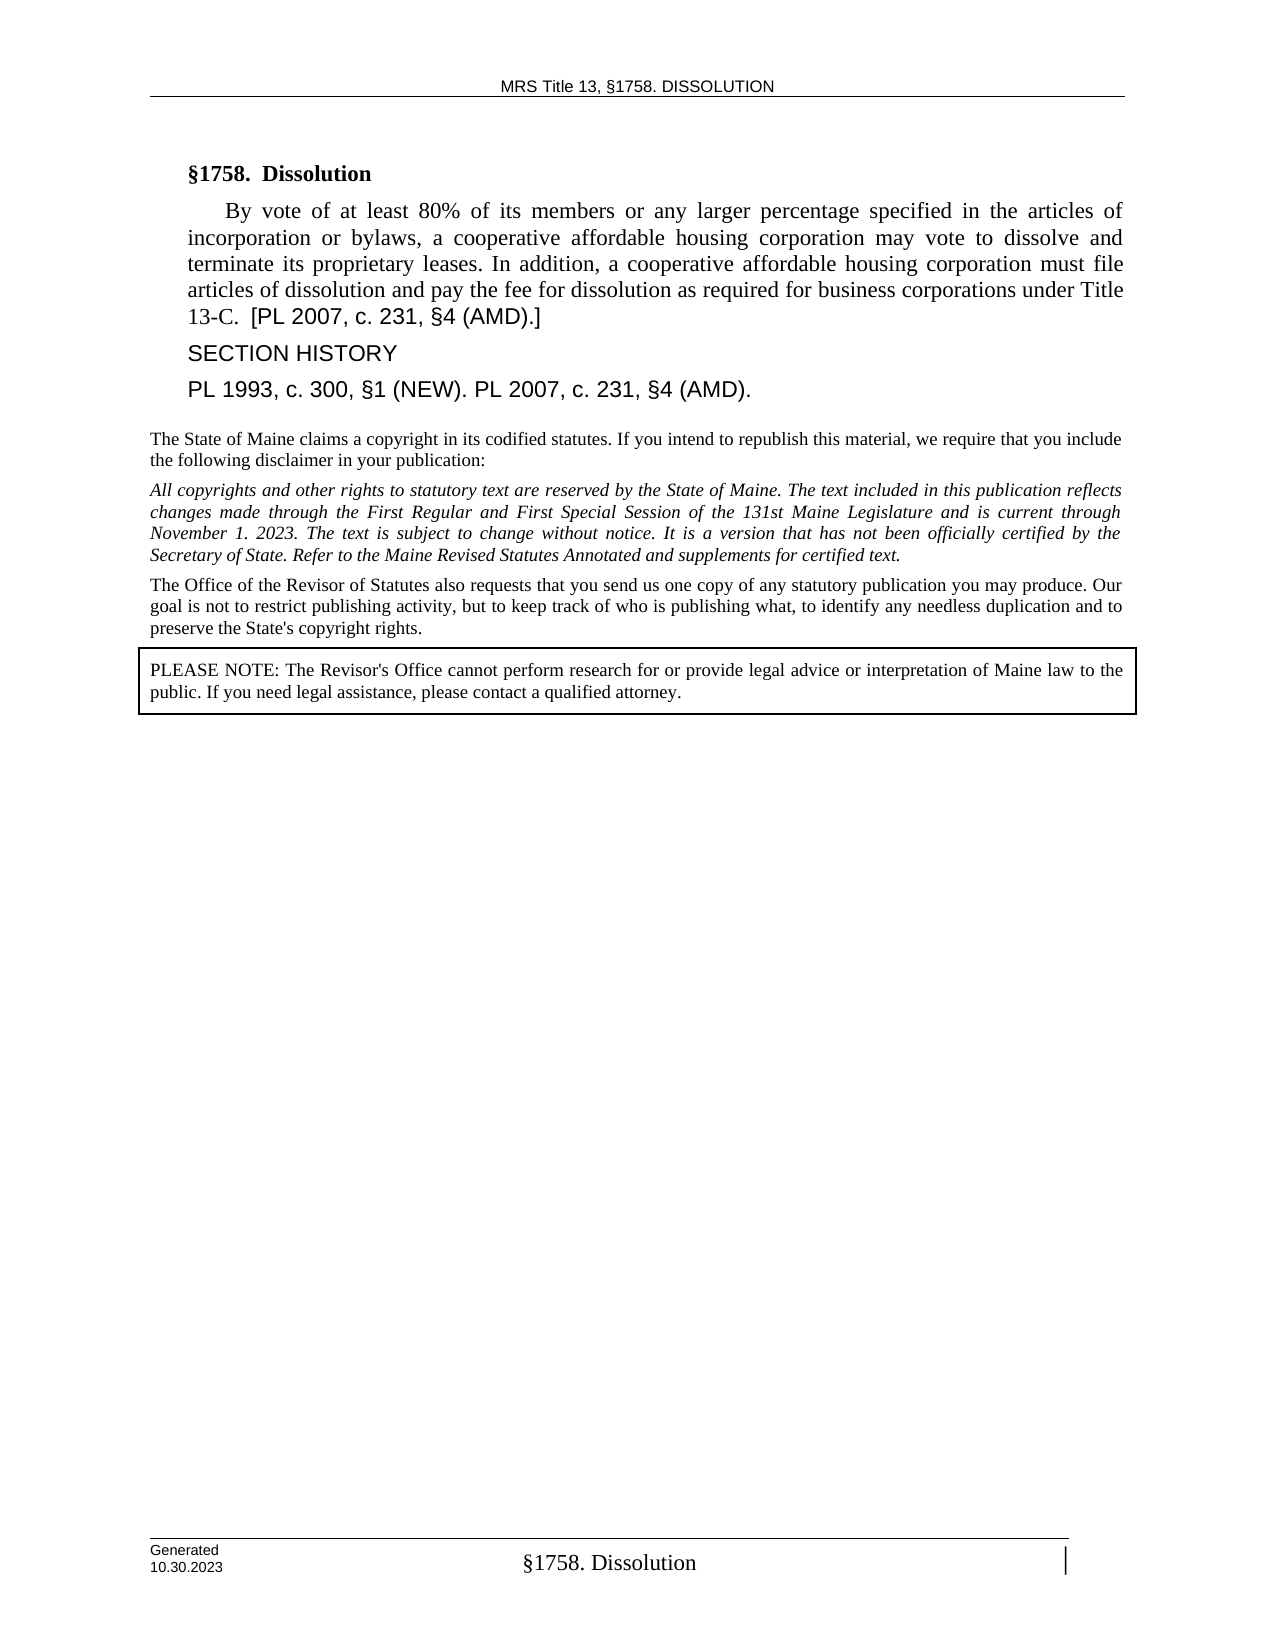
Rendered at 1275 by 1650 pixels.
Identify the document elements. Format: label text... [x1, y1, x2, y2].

text All copyrights and other rights to statutory text are reserved by the State of Maine. The text included in this publication reflects changes made through the First Regular and First Special Session of the 131st Maine Legislature and is current through November 1. 2023 . The text is subject to change without notice. It is a version that has not been officially certified by the Secretary of State. Refer to the Maine Revised Statutes Annotated and supplements for certified text. [150, 479, 1125, 565]
text The Office of the Revisor of Statutes also requests that you send us one copy of any statutory publication you may produce. Our goal is not to restrict publishing activity, but to keep track of who is publishing what, to identify any needless duplication and to preserve the State's copyright rights. [150, 574, 1125, 638]
text SECTION HISTORY [187, 339, 1125, 366]
text The State of Maine claims a copyright in its codified statutes. If you intend to republish this material, we require that you include the following disclaimer in your publication: [150, 428, 1125, 471]
text §1758. Dissolution [187, 160, 1125, 187]
text By vote of at least 80% of its members or any larger percentage specified in the articles of incorporation or bylaws, a cooperative affordable housing corporation may vote to dissolve and terminate its proprietary leases. In addition, a cooperative affordable housing corporation must file articles of dissolution and pay the fee for dissolution as required for business corporations under Title 13‑C. [PL 2007, c. 231, §4 (AMD).] [187, 197, 1125, 329]
text PLEASE NOTE: The Revisor's Office cannot perform research for or provide legal advice or interpretation of Maine law to the public. If you need legal assistance, please contact a qualified attorney. [140, 649, 1135, 713]
text PL 1993, c. 300, §1 (NEW). PL 2007, c. 231, §4 (AMD). [187, 376, 1125, 403]
